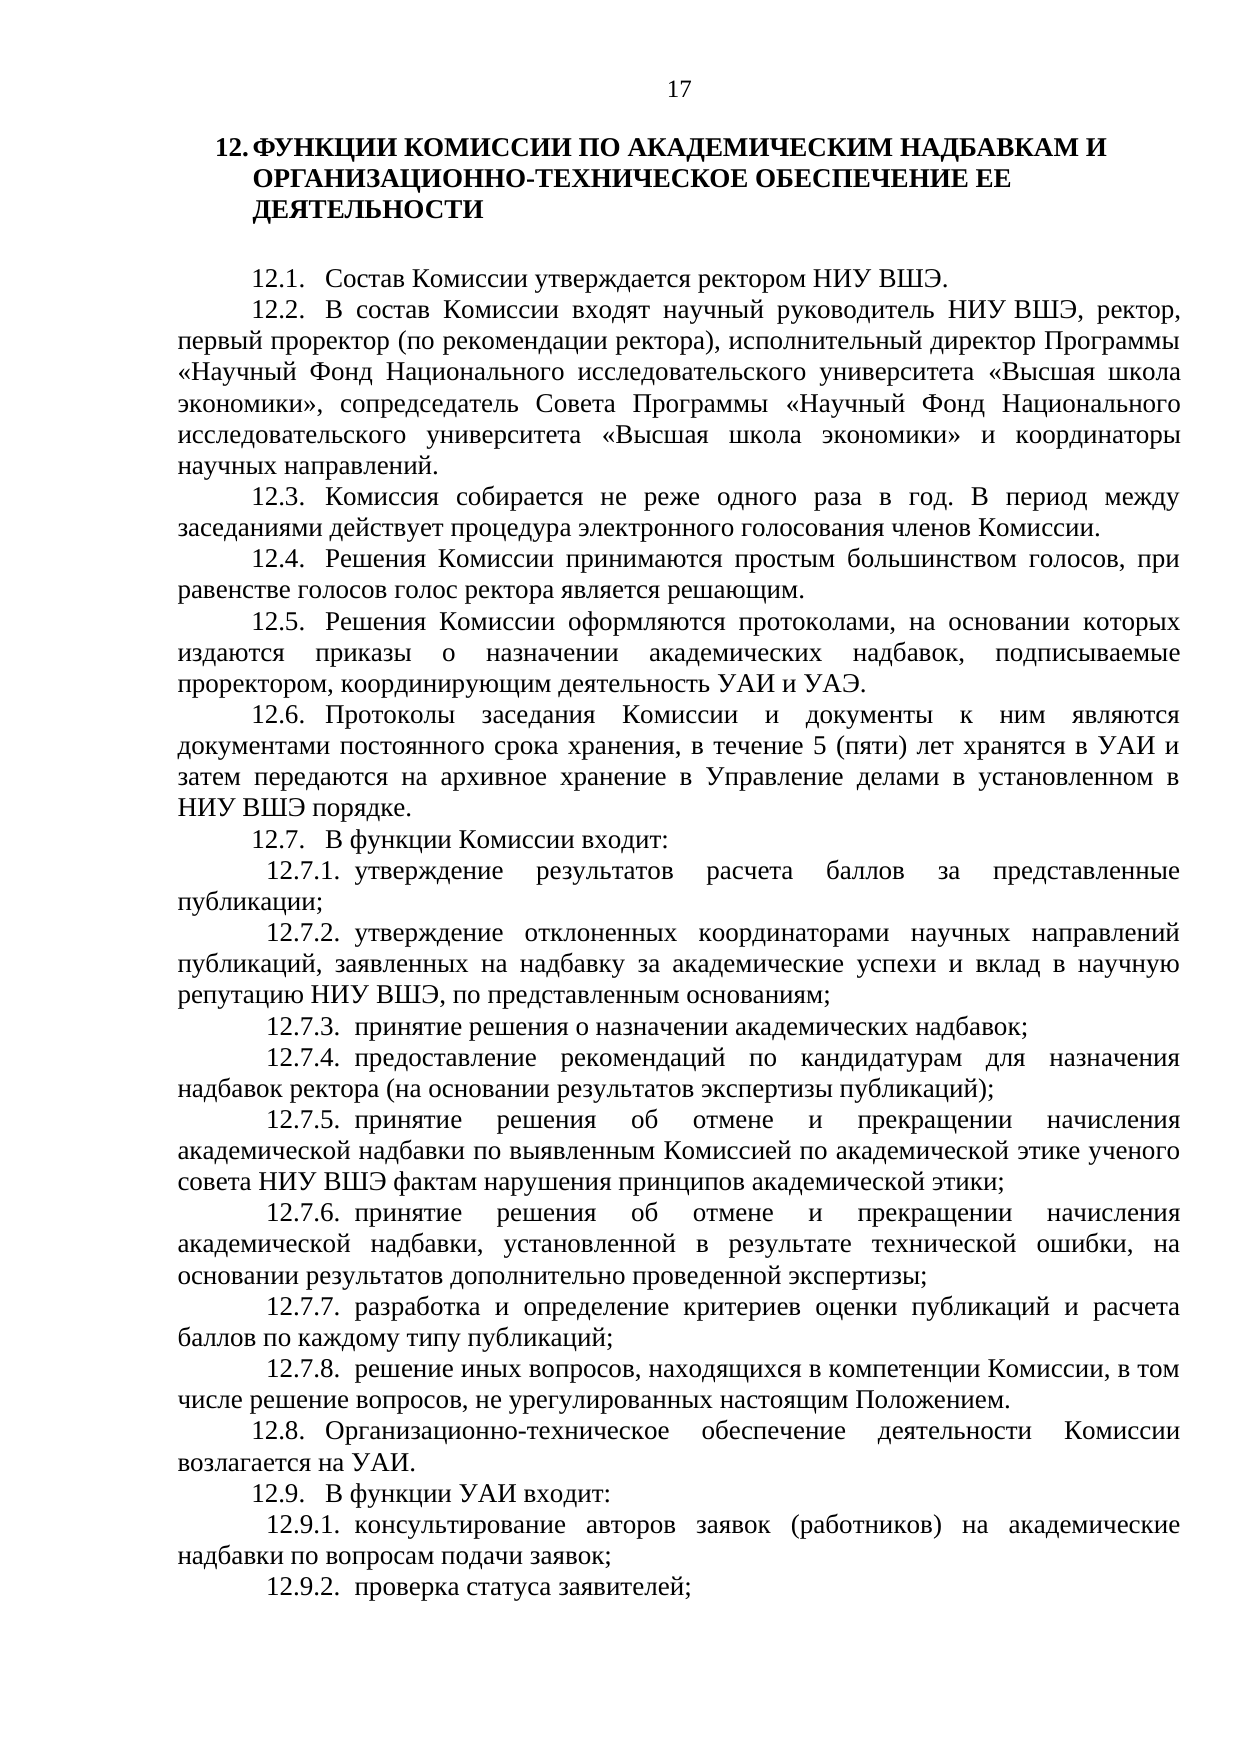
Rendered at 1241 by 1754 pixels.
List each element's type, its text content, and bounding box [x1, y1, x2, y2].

text 12.1. Состав Комиссии утверждается ректором НИУ ВШЭ. [177, 262, 1181, 293]
text 12.7.1. утверждение результатов расчета баллов за представленные публикации; [177, 854, 1181, 916]
text 12.7.2. утверждение отклоненных координаторами научных направлений публикаций, заявленных на надбавку за академические успехи и вклад в научную репутацию НИУ ВШЭ, по представленным основаниям; [177, 916, 1181, 1009]
text 12.3. Комиссия собирается не реже одного раза в год. В период между заседаниями действует процедура электронного голосования членов Комиссии. [177, 480, 1181, 542]
text 12.2. В состав Комиссии входят научный руководитель НИУ ВШЭ, ректор, первый проректор (по рекомендации ректора), исполнительный директор Программы «Научный Фонд Национального исследовательского университета «Высшая школа экономики», сопредседатель Совета Программы «Научный Фонд Национального исследовательского университета «Высшая школа экономики» и координаторы научных направлений. [177, 293, 1181, 480]
text 12.7.4. предоставление рекомендаций по кандидатурам для назначения надбавок ректора (на основании результатов экспертизы публикаций); [177, 1041, 1181, 1103]
subtitle ФУНКЦИИ КОМИССИИ ПО АКАДЕМИЧЕСКИМ НАДБАВКАМ И ОРГАНИЗАЦИОННО-ТЕХНИЧЕСКОЕ ОБЕСПЕЧЕНИЕ ЕЕ ДЕЯТЕЛЬНОСТИ [215, 131, 1181, 225]
text 12.7.6. принятие решения об отмене и прекращении начисления академической надбавки, установленной в результате технической ошибки, на основании результатов дополнительно проведенной экспертизы; [177, 1196, 1181, 1290]
text 12.9.2. проверка статуса заявителей; [177, 1570, 1181, 1601]
text 12.4. Решения Комиссии принимаются простым большинством голосов, при равенстве голосов голос ректора является решающим. [177, 542, 1181, 605]
text 12.7.5. принятие решения об отмене и прекращении начисления академической надбавки по выявленным Комиссией по академической этике ученого совета НИУ ВШЭ фактам нарушения принципов академической этики; [177, 1103, 1181, 1196]
text 12.6. Протоколы заседания Комиссии и документы к ним являются документами постоянного срока хранения, в течение 5 (пяти) лет хранятся в УАИ и затем передаются на архивное хранение в Управление делами в установленном в НИУ ВШЭ порядке. [177, 698, 1181, 823]
text 12.7. В функции Комиссии входит: [177, 823, 1181, 854]
text 12.9.1. консультирование авторов заявок (работников) на академические надбавки по вопросам подачи заявок; [177, 1508, 1181, 1570]
text 12.8. Организационно-техническое обеспечение деятельности Комиссии возлагается на УАИ. [177, 1414, 1181, 1477]
text 12.5. Решения Комиссии оформляются протоколами, на основании которых издаются приказы о назначении академических надбавок, подписываемые проректором, координирующим деятельность УАИ и УАЭ. [177, 605, 1181, 698]
text 12.7.3. принятие решения о назначении академических надбавок; [177, 1009, 1181, 1041]
text 12.9. В функции УАИ входит: [177, 1477, 1181, 1508]
text 12.7.7. разработка и определение критериев оценки публикаций и расчета баллов по каждому типу публикаций; [177, 1290, 1181, 1352]
text 12.7.8. решение иных вопросов, находящихся в компетенции Комиссии, в том числе решение вопросов, не урегулированных настоящим Положением. [177, 1352, 1181, 1414]
